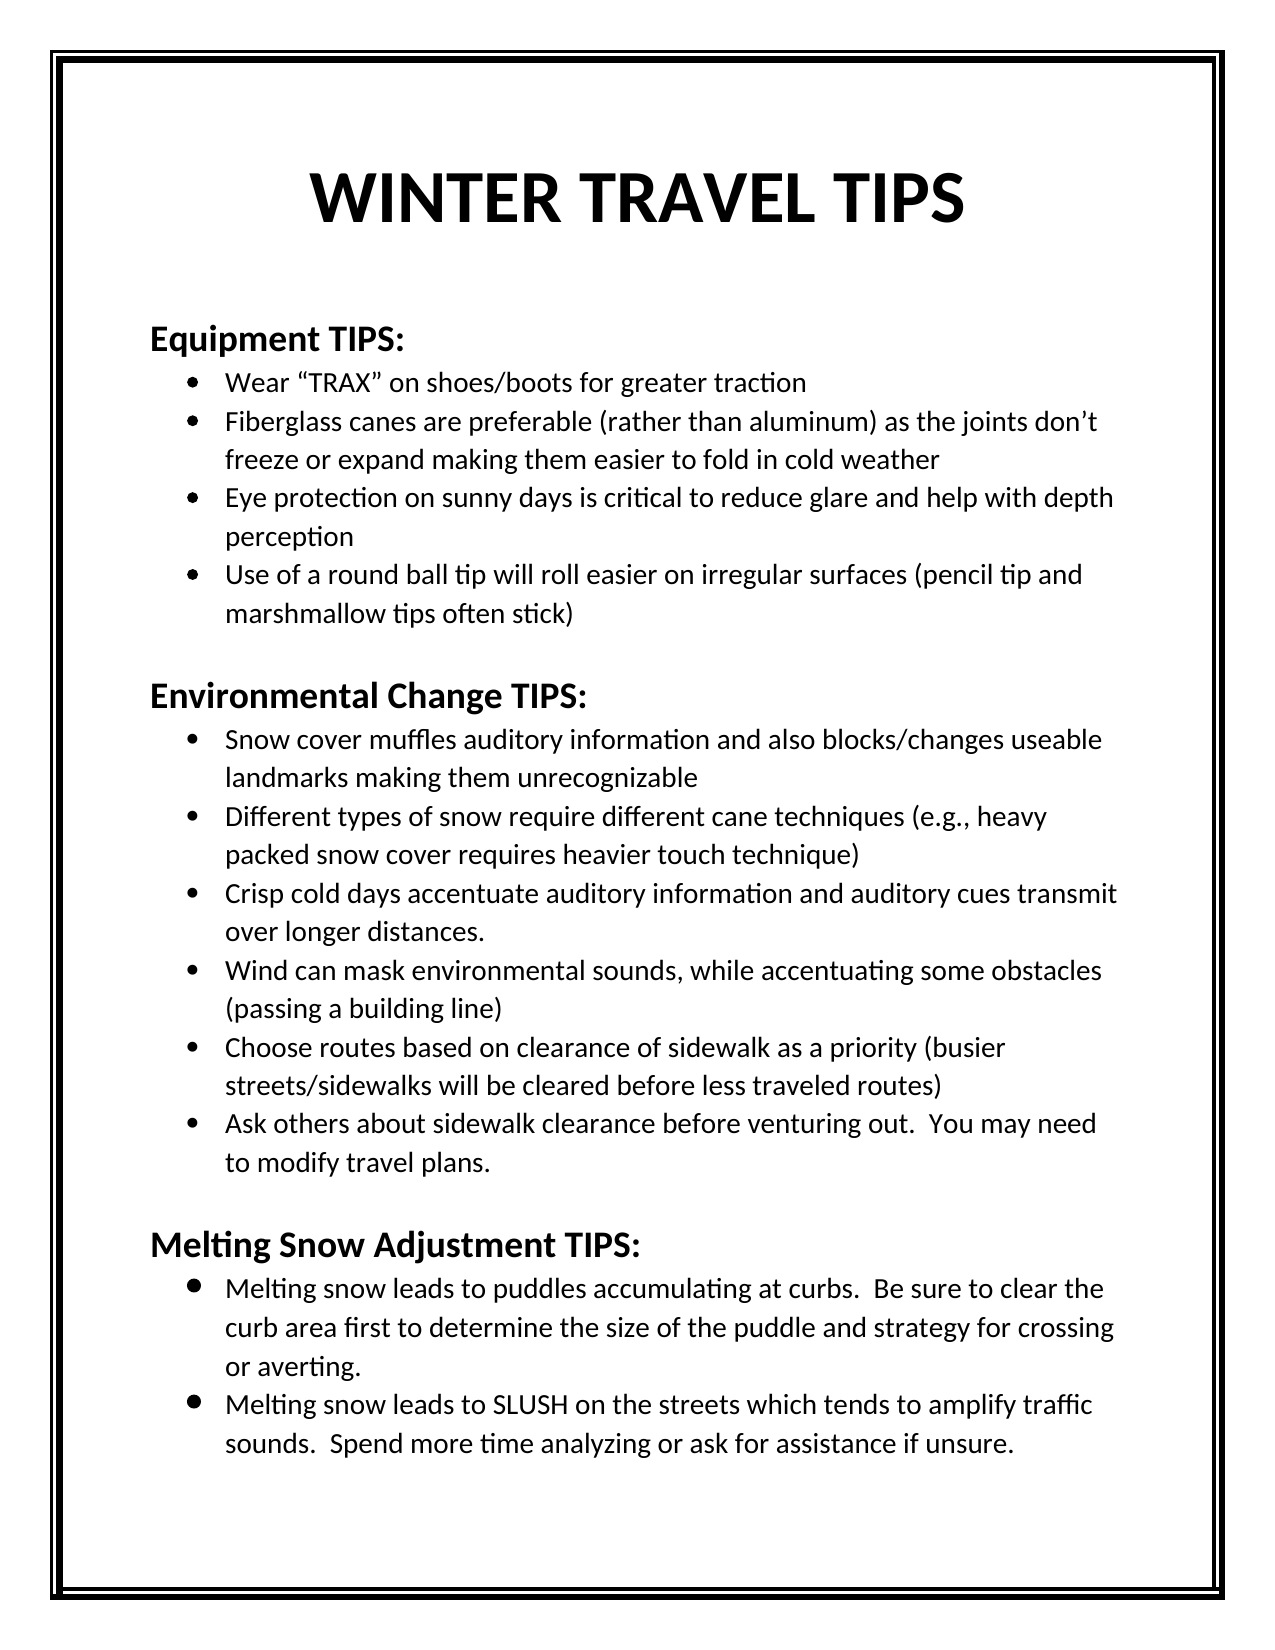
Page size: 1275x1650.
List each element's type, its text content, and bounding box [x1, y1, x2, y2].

list Choose routes based on clearance of sidewalk as a priority (busier streets/sidewalks will be cleared before less traveled routes) [187, 1029, 1125, 1103]
list Fiberglass canes are preferable (rather than aluminum) as the joints don’t freeze or expand making them easier to fold in cold weather [187, 403, 1125, 477]
list Wind can mask environmental sounds, while accentuating some obstacles (passing a building line) [187, 952, 1125, 1026]
list Eye protection on sunny days is critical to reduce glare and help with depth perception [187, 479, 1125, 553]
list Snow cover muffles auditory information and also blocks/changes useable landmarks making them unrecognizable [187, 721, 1125, 795]
list Wear “TRAX” on shoes/boots for greater traction [187, 364, 1125, 400]
text Equipment TIPS: [150, 315, 1125, 361]
list Melting snow leads to puddles accumulating at curbs. Be sure to clear the curb area first to determine the size of the puddle and strategy for crossing or averting. [187, 1270, 1125, 1383]
list Different types of snow require different cane techniques (e.g., heavy packed snow cover requires heavier touch technique) [187, 798, 1125, 872]
list Melting snow leads to SLUSH on the streets which tends to amplify traffic sounds. Spend more time analyzing or ask for assistance if unsure. [187, 1386, 1125, 1461]
list Ask others about sidewalk clearance before venturing out. You may need to modify travel plans. [187, 1106, 1125, 1179]
text Environmental Change TIPS: [150, 672, 1125, 717]
list Use of a round ball tip will roll easier on irregular surfaces (pencil tip and marshmallow tips often stick) [187, 556, 1125, 630]
text Melting Snow Adjustment TIPS: [150, 1221, 1125, 1267]
list Crisp cold days accentuate auditory information and auditory cues transmit over longer distances. [187, 875, 1125, 949]
text WINTER TRAVEL TIPS [150, 150, 1125, 242]
